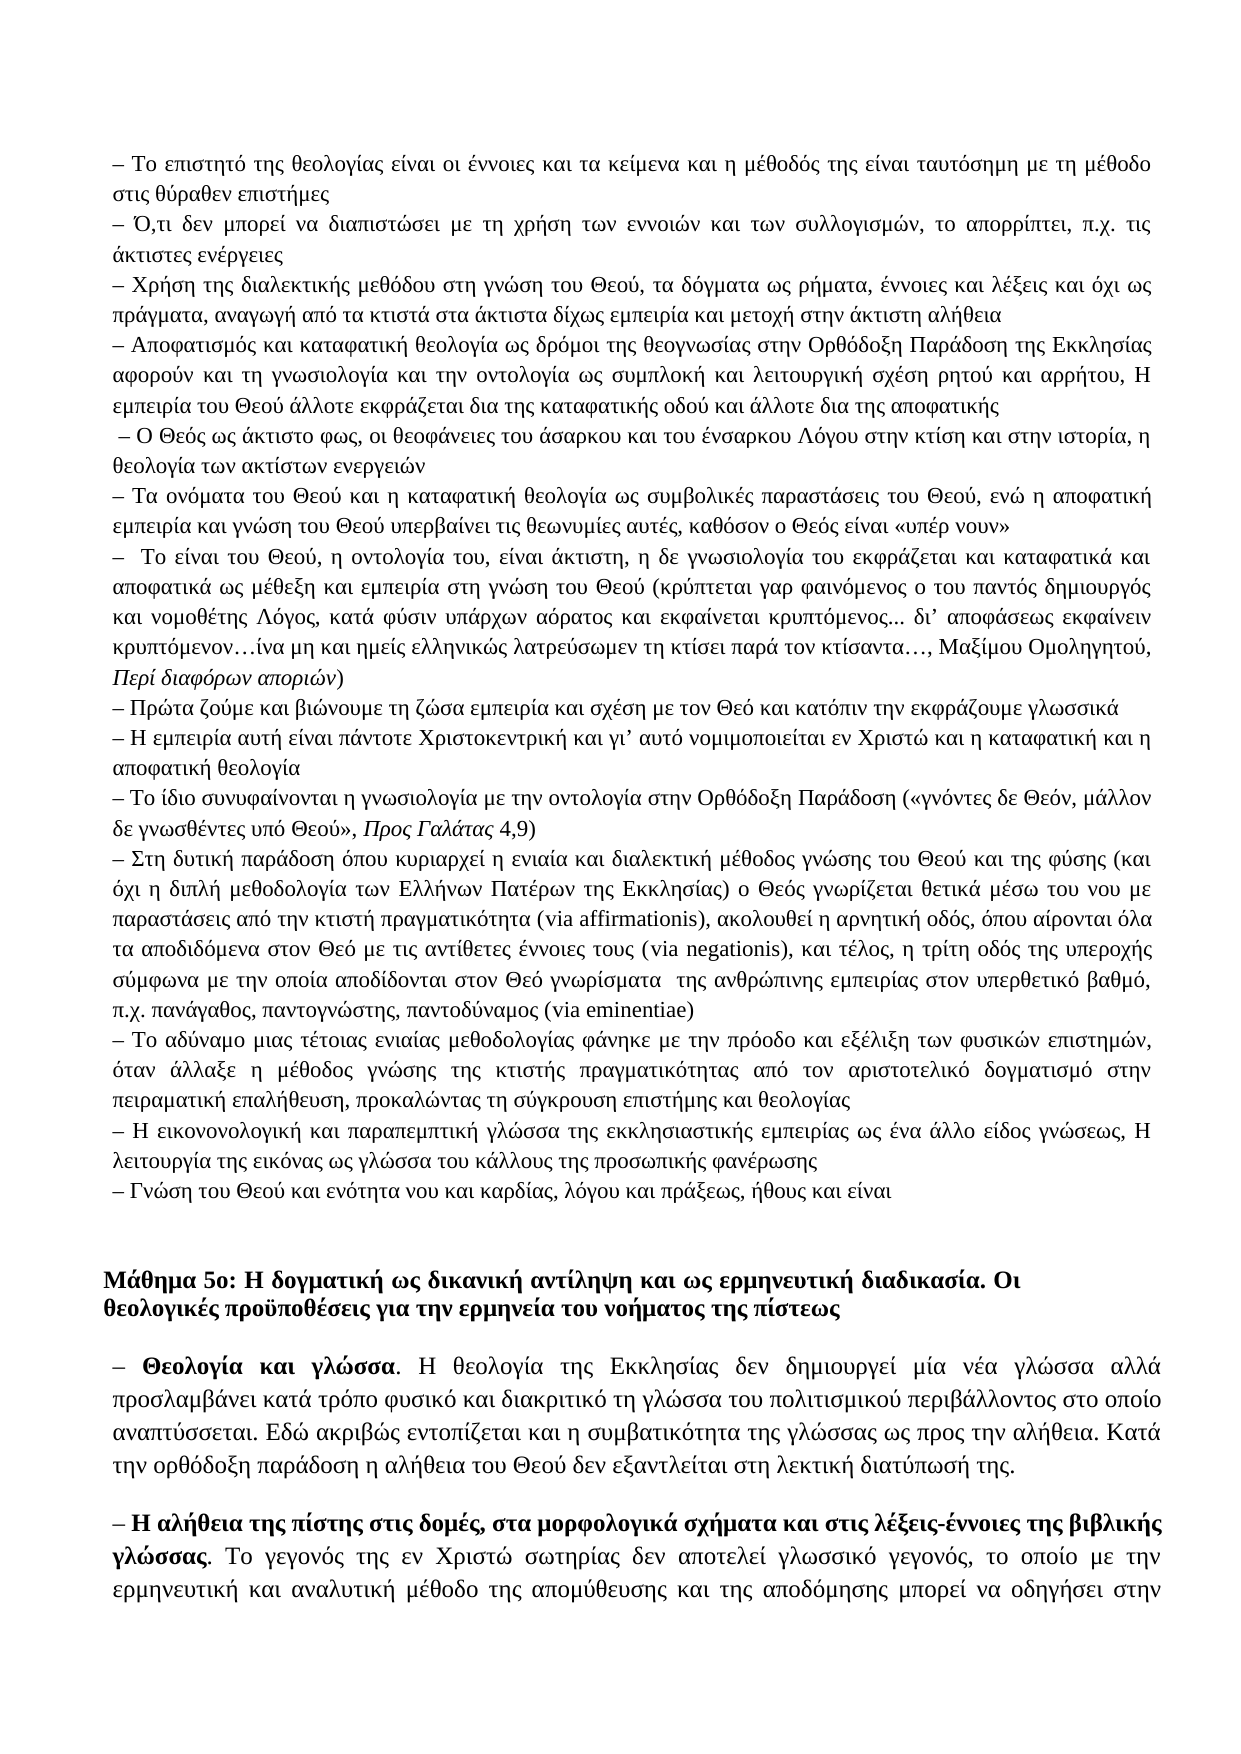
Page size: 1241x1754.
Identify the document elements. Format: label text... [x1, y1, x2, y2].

text – Τα ονόματα του Θεού και η καταφατική θεολογία ως συμβολικές παραστάσεις του Θεού, ενώ η αποφατική εμπειρία και γνώση του Θεού υπερβαίνει τις θεωνυμίες αυτές, καθόσον ο Θεός είναι «υπέρ νουν» [112, 482, 1153, 539]
text – Ο Θεός ως άκτιστο φως, οι θεοφάνειες του άσαρκου και του ένσαρκου Λόγου στην κτίση και στην ιστορία, η θεολογία των ακτίστων ενεργειών [112, 422, 1153, 478]
text – Πρώτα ζούμε και βιώνουμε τη ζώσα εμπειρία και σχέση με τον Θεό και κατόπιν την εκφράζουμε γλωσσικά [112, 694, 1153, 720]
text – Το είναι του Θεού, η οντολογία του, είναι άκτιστη, η δε γνωσιολογία του εκφράζεται και καταφατικά και αποφατικά ως μέθεξη και εμπειρία στη γνώση του Θεού (κρύπτεται γαρ φαινόμενος ο του παντός δημιουργός και νομοθέτης Λόγος, κατά φύσιν υπάρχων αόρατος και εκφαίνεται κρυπτόμενος... δι’ αποφάσεως εκφαίνειν κρυπτόμενον…ίνα μη και ημείς ελληνικώς λατρεύσωμεν τη κτίσει παρά τον κτίσαντα…, Μαξίμου Ομοληγητού, Περί διαφόρων αποριών) [112, 543, 1153, 690]
text – Ό,τι δεν μπορεί να διαπιστώσει με τη χρήση των εννοιών και των συλλογισμών, το απορρίπτει, π.χ. τις άκτιστες ενέργειες [112, 210, 1153, 267]
text – Το ίδιο συνυφαίνονται η γνωσιολογία με την οντολογία στην Ορθόδοξη Παράδοση («γνόντες δε Θεόν, μάλλον δε γνωσθέντες υπό Θεού», Προς Γαλάτας 4,9) [112, 784, 1153, 841]
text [112, 1508, 1162, 1603]
text – Το αδύναμο μιας τέτοιας ενιαίας μεθοδολογίας φάνηκε με την πρόοδο και εξέλιξη των φυσικών επιστημών, όταν άλλαξε η μέθοδος γνώσης της κτιστής πραγματικότητας από τον αριστοτελικό δογματισμό στην πειραματική επαλήθευση, προκαλώντας τη σύγκρουση επιστήμης και θεολογίας [112, 1026, 1153, 1113]
text – Η εικονονολογική και παραπεμπτική γλώσσα της εκκλησιαστικής εμπειρίας ως ένα άλλο είδος γνώσεως, Η λειτουργία της εικόνας ως γλώσσα του κάλλους της προσωπικής φανέρωσης [112, 1117, 1153, 1173]
text – Στη δυτική παράδοση όπου κυριαρχεί η ενιαία και διαλεκτική μέθοδος γνώσης του Θεού και της φύσης (και όχι η διπλή μεθοδολογία των Ελλήνων Πατέρων της Εκκλησίας) ο Θεός γνωρίζεται θετικά μέσω του νου με παραστάσεις από την κτιστή πραγματικότητα (via affirmationis), ακολουθεί η αρνητική οδός, όπου αίρονται όλα τα αποδιδόμενα στον Θεό με τις αντίθετες έννοιες τους (via negationis), και τέλος, η τρίτη οδός της υπεροχής σύμφωνα με την οποία αποδίδονται στον Θεό γνωρίσματα της ανθρώπινης εμπειρίας στον υπερθετικό βαθμό, π.χ. πανάγαθος, παντογνώστης, παντοδύναμος (via eminentiae) [112, 845, 1153, 1022]
text – Το επιστητό της θεολογίας είναι οι έννοιες και τα κείμενα και η μέθοδός της είναι ταυτόσημη με τη μέθοδο στις θύραθεν επιστήμες [112, 150, 1153, 207]
text – Θεολογία και γλώσσα. Η θεολογία της Εκκλησίας δεν δημιουργεί μία νέα γλώσσα αλλά προσλαμβάνει κατά τρόπο φυσικό και διακριτικό τη γλώσσα του πολιτισμικού περιβάλλοντος στο οποίο αναπτύσσεται. Εδώ ακριβώς εντοπίζεται και η συμβατικότητα της γλώσσας ως προς την αλήθεια. Κατά την ορθόδοξη παράδοση η αλήθεια του Θεού δεν εξαντλείται στη λεκτική διατύπωσή της. [112, 1351, 1162, 1479]
text – Γνώση του Θεού και ενότητα νου και καρδίας, λόγου και πράξεως, ήθους και είναι [112, 1177, 1153, 1203]
text – Αποφατισμός και καταφατική θεολογία ως δρόμοι της θεογνωσίας στην Ορθόδοξη Παράδοση της Εκκλησίας αφορούν και τη γνωσιολογία και την οντολογία ως συμπλοκή και λειτουργική σχέση ρητού και αρρήτου, Η εμπειρία του Θεού άλλοτε εκφράζεται δια της καταφατικής οδού και άλλοτε δια της αποφατικής [112, 331, 1153, 418]
text – Η εμπειρία αυτή είναι πάντοτε Χριστοκεντρική και γι’ αυτό νομιμοποιείται εν Χριστώ και η καταφατική και η αποφατική θεολογία [112, 724, 1153, 781]
text – Χρήση της διαλεκτικής μεθόδου στη γνώση του Θεού, τα δόγματα ως ρήματα, έννοιες και λέξεις και όχι ως πράγματα, αναγωγή από τα κτιστά στα άκτιστα δίχως εμπειρία και μετοχή στην άκτιστη αλήθεια [112, 271, 1153, 327]
text Μάθημα 5ο: Η δογματική ως δικανική αντίληψη και ως ερμηνευτική διαδικασία. Οι θεολογικές προϋποθέσεις για την ερμηνεία του νοήματος της πίστεως [103, 1265, 1022, 1322]
